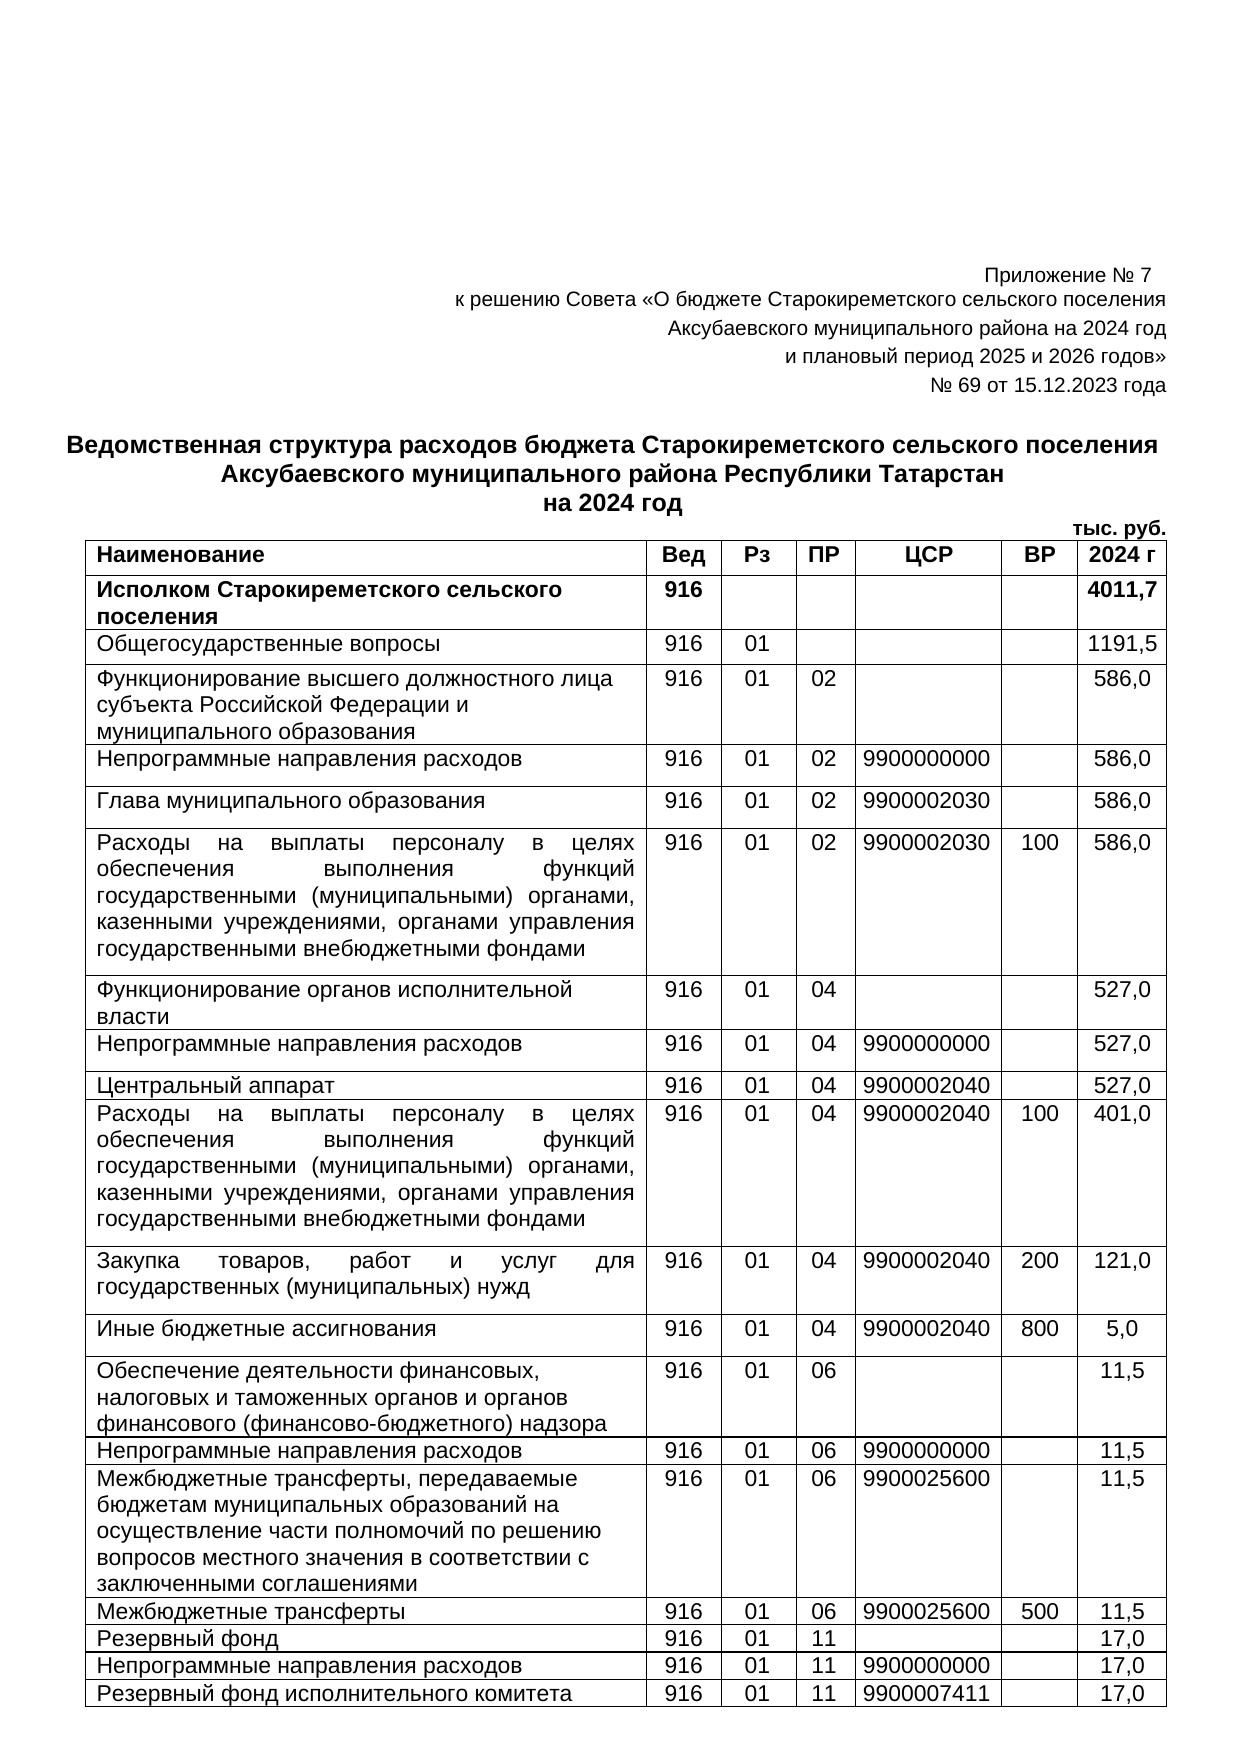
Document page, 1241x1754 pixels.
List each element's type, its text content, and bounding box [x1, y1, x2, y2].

text тыс. руб. [59, 516, 1166, 540]
table_cell 100 [1002, 1100, 1077, 1246]
table_cell [1002, 1030, 1077, 1071]
table_cell 02 [797, 787, 855, 828]
table_cell Межбюджетные трансферты [86, 1598, 646, 1624]
table_cell Непрограммные направления расходов [86, 1030, 646, 1071]
table_cell 527,0 [1078, 1072, 1166, 1098]
table_cell Обеспечение деятельности финансовых, налоговых и таможенных органов и органов финансового (финансово-бюджетного) надзора [86, 1357, 646, 1436]
table_cell 11,5 [1078, 1438, 1166, 1464]
table_cell Непрограммные направления расходов [86, 745, 646, 786]
table_cell 916 [647, 1030, 721, 1071]
table_cell 02 [797, 745, 855, 786]
table_header ПР [797, 541, 855, 575]
table_cell 916 [647, 1680, 721, 1706]
table_cell 916 [647, 745, 721, 786]
table_cell 9900025600 [856, 1465, 1001, 1597]
table_cell 01 [722, 1653, 796, 1679]
table_cell [1002, 1438, 1077, 1464]
table_cell 916 [647, 1100, 721, 1246]
table_cell 916 [647, 1315, 721, 1356]
table_cell [1002, 1072, 1077, 1098]
table_header Рз [722, 541, 796, 575]
table_cell 9900002030 [856, 787, 1001, 828]
table_cell 916 [647, 1072, 721, 1098]
text к решению Совета «О бюджете Старокиреметского сельского поселения [59, 287, 1166, 311]
table_cell 01 [722, 1465, 796, 1597]
table_cell [1002, 1680, 1077, 1706]
table_cell [1002, 665, 1077, 744]
table_cell 916 [647, 1438, 721, 1464]
table_cell 11 [797, 1680, 855, 1706]
table_cell 100 [1002, 829, 1077, 975]
table_cell 916 [647, 665, 721, 744]
table_cell 01 [722, 787, 796, 828]
table_cell 01 [722, 976, 796, 1029]
table_cell 17,0 [1078, 1680, 1166, 1706]
text на 2024 год [59, 487, 1166, 516]
table_cell 586,0 [1078, 665, 1166, 744]
table_cell [1002, 976, 1077, 1029]
table_cell 01 [722, 630, 796, 664]
table_cell Непрограммные направления расходов [86, 1438, 646, 1464]
table_cell Межбюджетные трансферты, передаваемые бюджетам муниципальных образований на осуществление части полномочий по решению вопросов местного значения в соответствии с заключенными соглашениями [86, 1465, 646, 1597]
table_cell 9900000000 [856, 1653, 1001, 1679]
table_cell 01 [722, 745, 796, 786]
table_cell 04 [797, 1247, 855, 1314]
table_cell 916 [647, 1598, 721, 1624]
table_cell 916 [647, 787, 721, 828]
table_header ВР [1002, 541, 1077, 575]
table_cell Функционирование высшего должностного лица субъекта Российской Федерации и муниципального образования [86, 665, 646, 744]
table_cell 11,5 [1078, 1598, 1166, 1624]
table_cell 586,0 [1078, 745, 1166, 786]
text Аксубаевского муниципального района на 2024 год [59, 315, 1166, 339]
table_cell [722, 576, 796, 629]
table_cell Резервный фонд [86, 1625, 646, 1651]
table_cell Функционирование органов исполнительной власти [86, 976, 646, 1029]
table_cell Общегосударственные вопросы [86, 630, 646, 664]
table_cell 586,0 [1078, 787, 1166, 828]
table_cell 01 [722, 665, 796, 744]
table_cell 02 [797, 665, 855, 744]
table_cell [1002, 1357, 1077, 1436]
table_cell 01 [722, 1247, 796, 1314]
table_cell 01 [722, 1625, 796, 1651]
table_cell Центральный аппарат [86, 1072, 646, 1098]
table_cell 17,0 [1078, 1653, 1166, 1679]
table_cell Глава муниципального образования [86, 787, 646, 828]
table_cell 9900000000 [856, 1438, 1001, 1464]
table_cell 9900002040 [856, 1100, 1001, 1246]
table_cell 9900002040 [856, 1315, 1001, 1356]
table_cell 04 [797, 1100, 855, 1246]
table_cell 01 [722, 1598, 796, 1624]
table_cell 9900002030 [856, 829, 1001, 975]
table_cell 04 [797, 1072, 855, 1098]
table_cell [856, 665, 1001, 744]
table_cell [856, 630, 1001, 664]
table_cell 527,0 [1078, 976, 1166, 1029]
table_cell 01 [722, 1072, 796, 1098]
table_cell 01 [722, 1438, 796, 1464]
table_cell 01 [722, 1030, 796, 1071]
table_cell [856, 976, 1001, 1029]
table_cell 586,0 [1078, 829, 1166, 975]
table_cell 11 [797, 1653, 855, 1679]
table_cell 11,5 [1078, 1357, 1166, 1436]
table_cell [856, 1357, 1001, 1436]
table_cell 916 [647, 1465, 721, 1597]
table_cell 916 [647, 976, 721, 1029]
table_header Наименование [86, 541, 646, 575]
table_cell 01 [722, 1315, 796, 1356]
table_cell 01 [722, 829, 796, 975]
table_cell 9900002040 [856, 1247, 1001, 1314]
table_cell 401,0 [1078, 1100, 1166, 1246]
table_cell 4011,7 [1078, 576, 1166, 629]
table_cell [1002, 576, 1077, 629]
table_cell 9900000000 [856, 745, 1001, 786]
table_cell 01 [722, 1357, 796, 1436]
table_cell 916 [647, 829, 721, 975]
table_cell 9900000000 [856, 1030, 1001, 1071]
text Ведомственная структура расходов бюджета Старокиреметского сельского поселения [59, 430, 1166, 459]
table_cell [1002, 745, 1077, 786]
table_cell [1002, 1465, 1077, 1597]
table_cell 916 [647, 576, 721, 629]
table_cell 527,0 [1078, 1030, 1166, 1071]
table_cell 06 [797, 1357, 855, 1436]
table_cell [1002, 630, 1077, 664]
table_header 2024 г [1078, 541, 1166, 575]
table_cell 11 [797, 1625, 855, 1651]
text и плановый период 2025 и 2026 годов» [59, 344, 1166, 368]
table_cell 01 [722, 1680, 796, 1706]
table_header ЦСР [856, 541, 1001, 575]
table_cell 916 [647, 1247, 721, 1314]
table_cell 17,0 [1078, 1625, 1166, 1651]
table_cell 06 [797, 1598, 855, 1624]
table_cell 04 [797, 1315, 855, 1356]
table_cell 916 [647, 630, 721, 664]
table_cell 02 [797, 829, 855, 975]
table_cell 916 [647, 1357, 721, 1436]
table_cell [797, 630, 855, 664]
table_cell 06 [797, 1465, 855, 1597]
table_cell [1002, 1653, 1077, 1679]
table_cell 9900002040 [856, 1072, 1001, 1098]
text Приложение № 7 [59, 263, 1152, 287]
table_cell Иные бюджетные ассигнования [86, 1315, 646, 1356]
table_cell 06 [797, 1438, 855, 1464]
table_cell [86, 1653, 646, 1679]
table_cell [856, 1625, 1001, 1651]
table_cell Резервный фонд исполнительного комитета [86, 1680, 646, 1706]
table_cell 9900007411 [856, 1680, 1001, 1706]
table_cell [1002, 787, 1077, 828]
table_cell 121,0 [1078, 1247, 1166, 1314]
table_cell 5,0 [1078, 1315, 1166, 1356]
table_cell [856, 576, 1001, 629]
table_cell 11,5 [1078, 1465, 1166, 1597]
table_header Вед [647, 541, 721, 575]
table_cell Исполком Старокиреметского сельского поселения [86, 576, 646, 629]
table_cell 800 [1002, 1315, 1077, 1356]
table_cell Закупка товаров, работ и услуг для государственных (муниципальных) нужд [86, 1247, 646, 1314]
table_cell 01 [722, 1100, 796, 1246]
table_cell 500 [1002, 1598, 1077, 1624]
text Аксубаевского муниципального района Республики Татарстан [59, 459, 1166, 487]
table_cell [797, 576, 855, 629]
table_cell 9900025600 [856, 1598, 1001, 1624]
table_cell 916 [647, 1653, 721, 1679]
table_cell [1002, 1625, 1077, 1651]
table_cell 1191,5 [1078, 630, 1166, 664]
table_cell 916 [647, 1625, 721, 1651]
text № 69 от 15.12.2023 года [575, 373, 1166, 397]
table_cell 200 [1002, 1247, 1077, 1314]
table_cell 04 [797, 976, 855, 1029]
table_cell 04 [797, 1030, 855, 1071]
